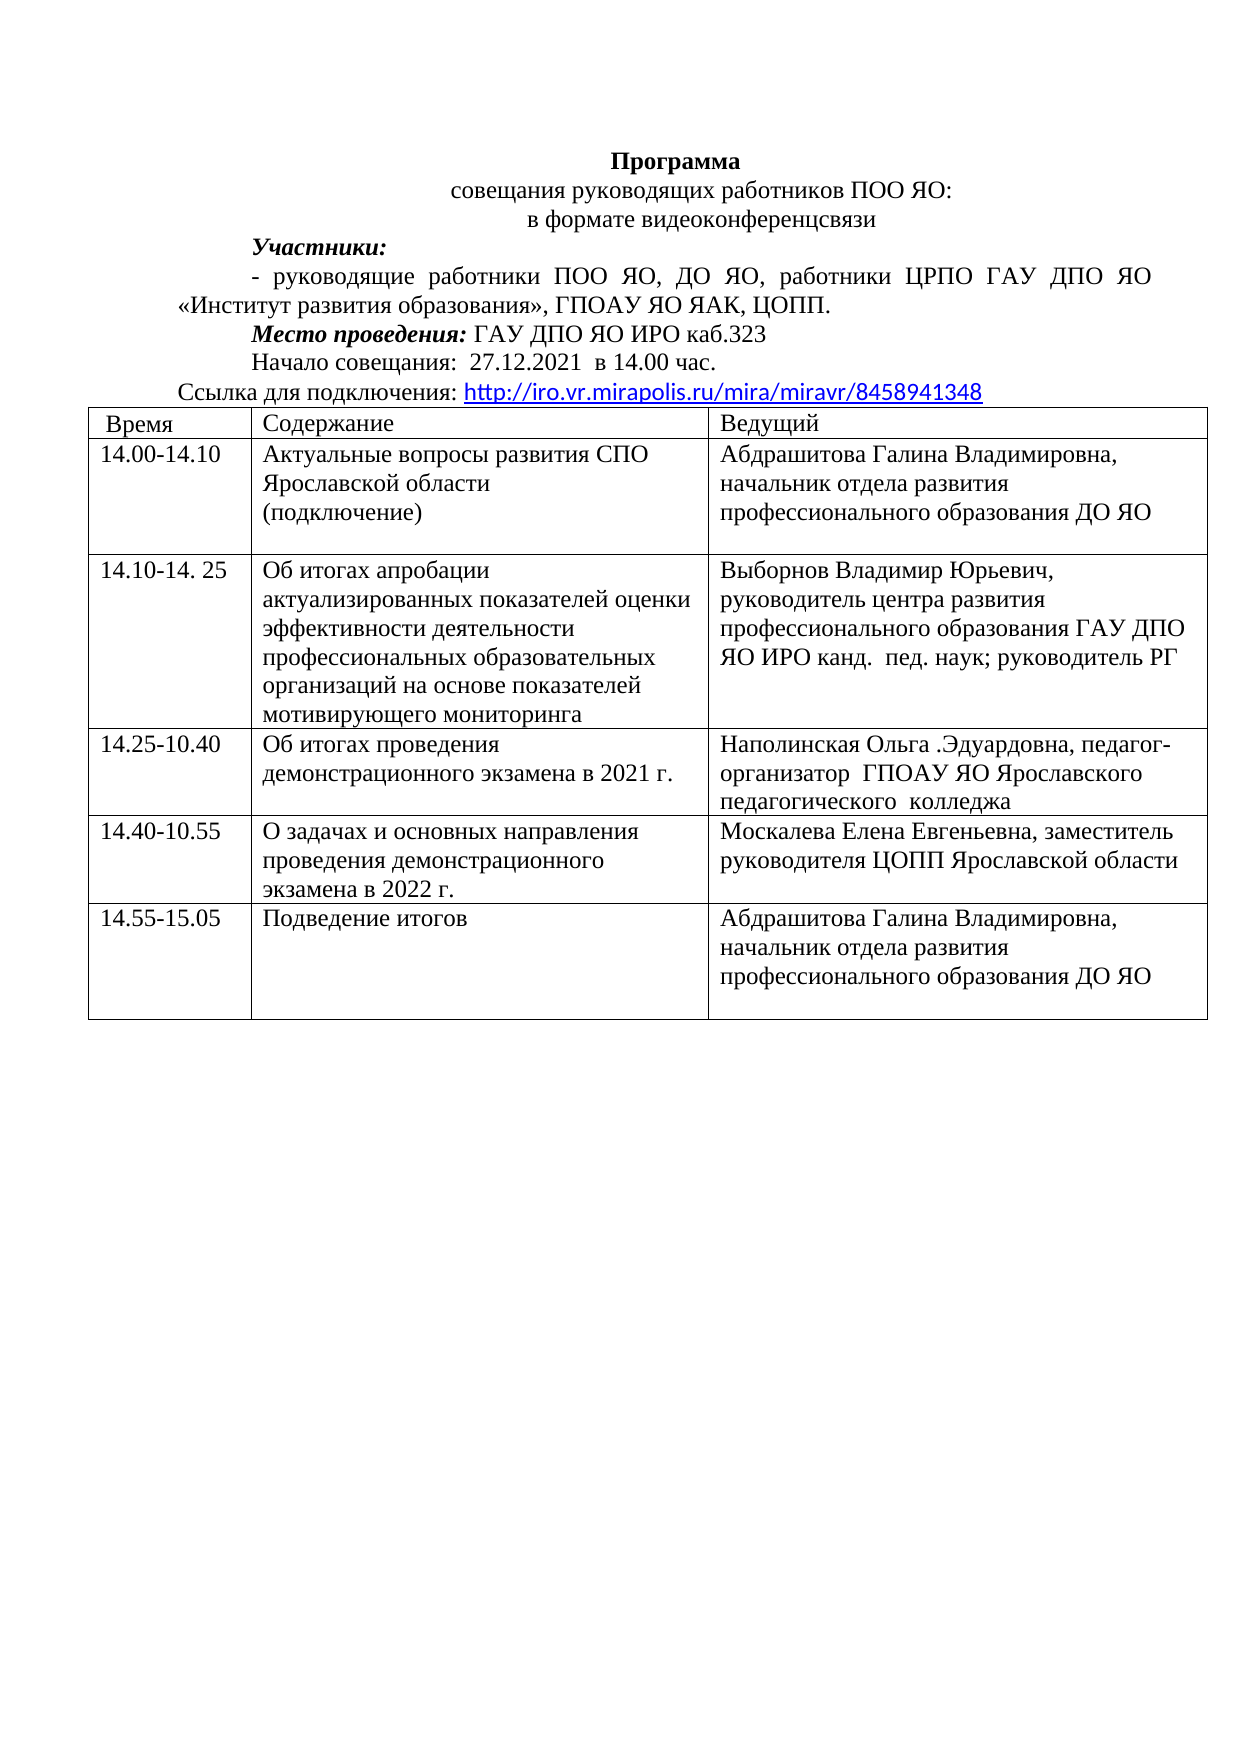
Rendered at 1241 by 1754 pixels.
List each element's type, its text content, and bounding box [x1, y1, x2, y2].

table_cell О задачах и основных направления проведения демонстрационного экзамена в 2022 г. [252, 816, 708, 902]
table_cell Подведение итогов [252, 904, 708, 1018]
table_cell Об итогах апробации актуализированных показателей оценки эффективности деятельности профессиональных образовательных организаций на основе показателей мотивирующего мониторинга [252, 555, 708, 728]
text Место проведения: ГАУ ДПО ЯО ИРО каб.323 [177, 319, 1152, 347]
table_cell Выборнов Владимир Юрьевич, руководитель центра развития профессионального образования ГАУ ДПО ЯО ИРО канд. пед. наук; руководитель РГ [709, 555, 1207, 728]
table_cell 14.10-14. 25 [89, 555, 251, 728]
table_header Ведущий [709, 408, 1207, 438]
text совещания руководящих работников ПОО ЯО: [177, 175, 1152, 204]
text Участники: [177, 232, 1152, 261]
text - руководящие работники ПОО ЯО, ДО ЯО, работники ЦРПО ГАУ ДПО ЯО «Институт развития образования», ГПОАУ ЯО ЯАК, ЦОПП. [177, 261, 1152, 319]
table_header Время [89, 408, 251, 438]
text Начало совещания: 27.12.2021 в 14.00 час. [177, 347, 1152, 376]
table_cell 14.25-10.40 [89, 729, 251, 815]
table_cell 14.40-10.55 [89, 816, 251, 902]
table_cell Абдрашитова Галина Владимировна, начальник отдела развития профессионального образования ДО ЯО [709, 439, 1207, 554]
table_header Содержание [252, 408, 708, 438]
table_cell Абдрашитова Галина Владимировна, начальник отдела развития профессионального образования ДО ЯО [709, 904, 1207, 1018]
table_cell Актуальные вопросы развития СПО Ярославской области (подключение) [252, 439, 708, 554]
text Программа [177, 146, 1152, 175]
table_cell 14.00-14.10 [89, 439, 251, 554]
text в формате видеоконференцсвязи [177, 204, 1152, 232]
table_cell Об итогах проведения демонстрационного экзамена в 2021 г. [252, 729, 708, 815]
text Ссылка для подключения: http://iro.vr.mirapolis.ru/mira/miravr/8458941348 [177, 376, 1152, 407]
table_cell Москалева Елена Евгеньевна, заместитель руководителя ЦОПП Ярославской области [709, 816, 1207, 902]
table_cell Наполинская Ольга .Эдуардовна, педагог-организатор ГПОАУ ЯО Ярославского педагогического колледжа [709, 729, 1207, 815]
table_cell 14.55-15.05 [89, 904, 251, 1018]
